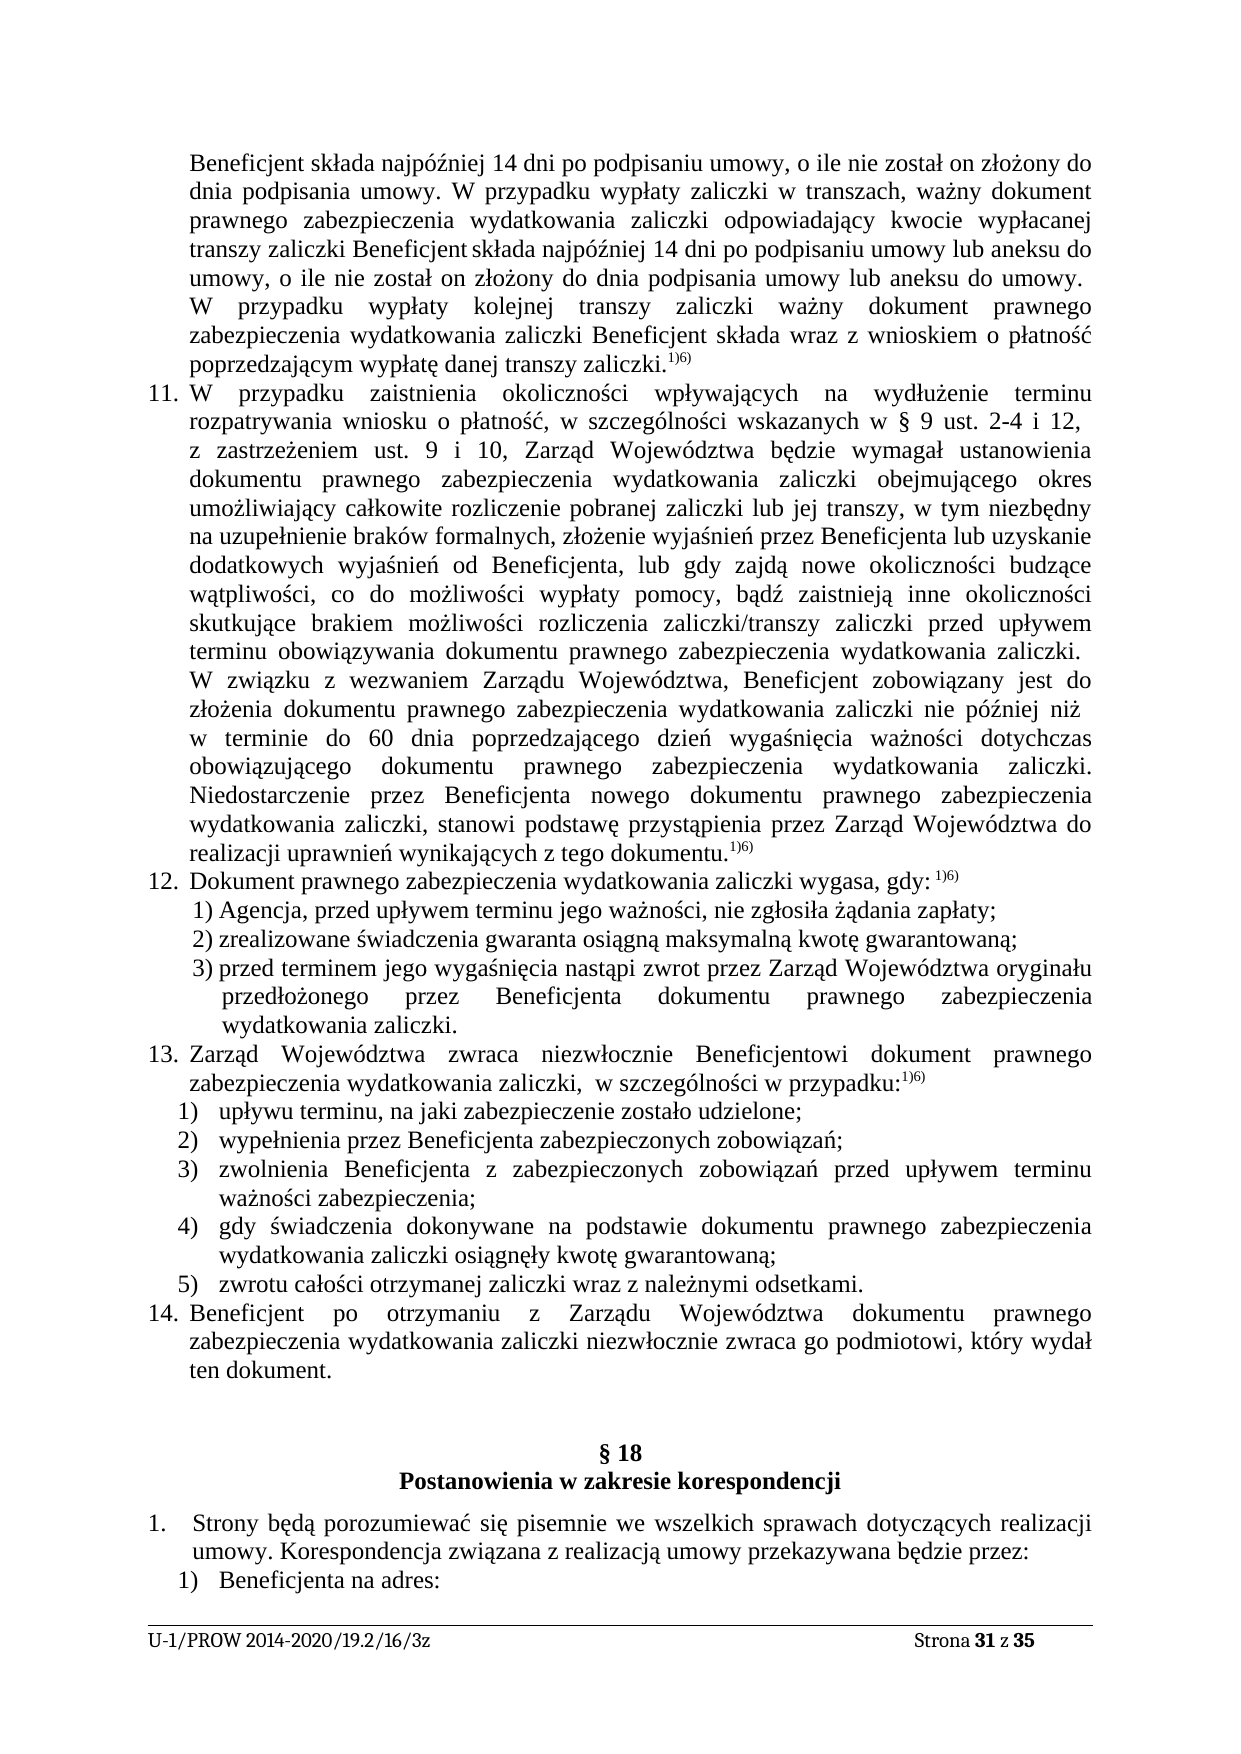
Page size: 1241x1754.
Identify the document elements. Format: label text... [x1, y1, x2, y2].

text § 18 [148, 1438, 1093, 1466]
list zwrotu całości otrzymanej zaliczki wraz z należnymi odsetkami. [177, 1269, 1093, 1298]
list zrealizowane świadczenia gwaranta osiągną maksymalną kwotę gwarantowaną; [192, 924, 1093, 953]
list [148, 148, 1093, 378]
text Postanowienia w zakresie korespondencji [148, 1466, 1093, 1495]
list zwolnienia Beneficjenta z zabezpieczonych zobowiązań przed upływem terminu ważności zabezpieczenia; [177, 1154, 1093, 1211]
list Beneficjenta na adres: [177, 1565, 1093, 1594]
list wypełnienia przez Beneficjenta zabezpieczonych zobowiązań; [177, 1125, 1093, 1154]
list Agencja, przed upływem terminu jego ważności, nie zgłosiła żądania zapłaty; [192, 895, 1093, 924]
list Zarząd Województwa zwraca niezwłocznie Beneficjentowi dokument prawnego zabezpieczenia wydatkowania zaliczki, w szczególności w przypadku:1)6) [148, 1039, 1093, 1096]
list gdy świadczenia dokonywane na podstawie dokumentu prawnego zabezpieczenia wydatkowania zaliczki osiągnęły kwotę gwarantowaną; [177, 1211, 1093, 1269]
list przed terminem jego wygaśnięcia nastąpi zwrot przez Zarząd Województwa oryginału przedłożonego przez Beneficjenta dokumentu prawnego zabezpieczenia wydatkowania zaliczki. [192, 953, 1093, 1039]
list W przypadku zaistnienia okoliczności wpływających na wydłużenie terminu rozpatrywania wniosku o płatność, w szczególności wskazanych w § 9 ust. 2-4 i 12, z zastrzeżeniem ust. 9 i 10, Zarząd Województwa będzie wymagał ustanowienia dokumentu prawnego zabezpieczenia wydatkowania zaliczki obejmującego okres umożliwiający całkowite rozliczenie pobranej zaliczki lub jej transzy, w tym niezbędny na uzupełnienie braków formalnych, złożenie wyjaśnień przez Beneficjenta lub uzyskanie dodatkowych wyjaśnień od Beneficjenta, lub gdy zajdą nowe okoliczności budzące wątpliwości, co do możliwości wypłaty pomocy, bądź zaistnieją inne okoliczności skutkujące brakiem możliwości rozliczenia zaliczki/transzy zaliczki przed upływem terminu obowiązywania dokumentu prawnego zabezpieczenia wydatkowania zaliczki. W związku z wezwaniem Zarządu Województwa, Beneficjent zobowiązany jest do złożenia dokumentu prawnego zabezpieczenia wydatkowania zaliczki nie później niż w terminie do 60 dnia poprzedzającego dzień wygaśnięcia ważności dotychczas obowiązującego dokumentu prawnego zabezpieczenia wydatkowania zaliczki. Niedostarczenie przez Beneficjenta nowego dokumentu prawnego zabezpieczenia wydatkowania zaliczki, stanowi podstawę przystąpienia przez Zarząd Województwa do realizacji uprawnień wynikających z tego dokumentu.1)6) [148, 378, 1093, 866]
list Dokument prawnego zabezpieczenia wydatkowania zaliczki wygasa, gdy: 1)6) [148, 866, 1093, 895]
list Strony będą porozumiewać się pisemnie we wszelkich sprawach dotyczących realizacji umowy. Korespondencja związana z realizacją umowy przekazywana będzie przez: [148, 1508, 1093, 1565]
list upływu terminu, na jaki zabezpieczenie zostało udzielone; [177, 1096, 1093, 1125]
list Beneficjent po otrzymaniu z Zarządu Województwa dokumentu prawnego zabezpieczenia wydatkowania zaliczki niezwłocznie zwraca go podmiotowi, który wydał ten dokument. [148, 1298, 1093, 1384]
